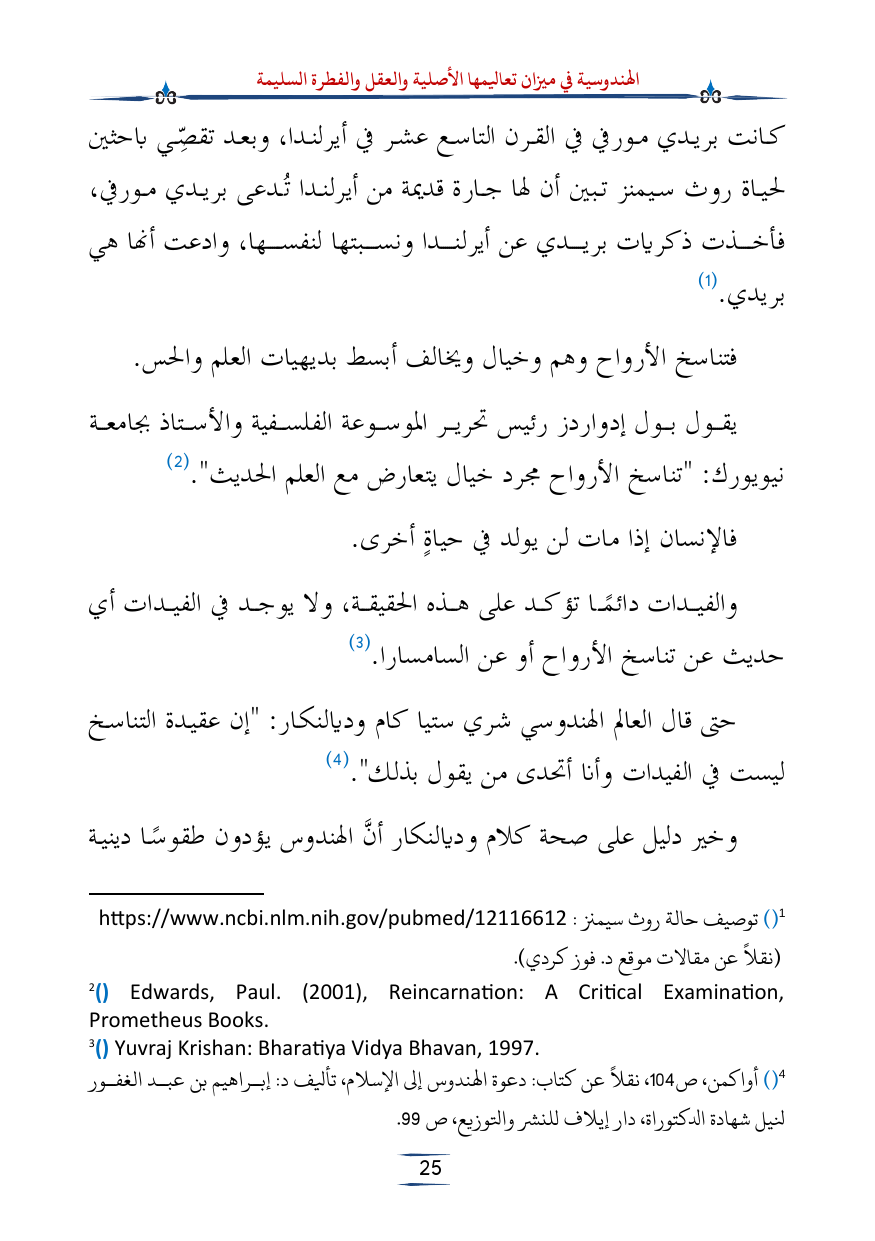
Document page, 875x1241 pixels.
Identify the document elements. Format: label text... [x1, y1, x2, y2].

picture [88, 72, 788, 106]
text حتى قال العالم الهندوسي شري ستيا كام وديالنكار: "إن عقيدة التناسخ ليست في الفيدات وأنا أتحدى من يقول بذلك".() [89, 688, 785, 793]
text فتناسخ الأرواح وهم وخيال ويخالف أبسط بديهيات العلم والحس. [89, 326, 785, 378]
text والفيدات دائمًا تؤكد على هذه الحقيقة، ولا يوجد في الفيدات أي حديث عن تناسخ الأرواح أو عن السامسارا.() [89, 572, 785, 676]
picture [396, 1153, 450, 1187]
text وخير دليل على صحة كلام وديالنكار أنَّ الهندوس يؤدون طقوسًا دينية تسمى: "شرادة Śrāddha श्राद्ध" وهدفها تسكين أرواح الموتى. [89, 805, 785, 857]
text فالإنسان إذا مات لن يولد في حياةٍ أخرى. [89, 507, 785, 559]
text يقول بول إدواردز رئيس تحرير الموسوعة الفلسفية والأستاذ بجامعة نيويورك: "تناسخ الأرواح مجرد خيال يتعارض مع العلم الحديث".() [89, 391, 785, 495]
